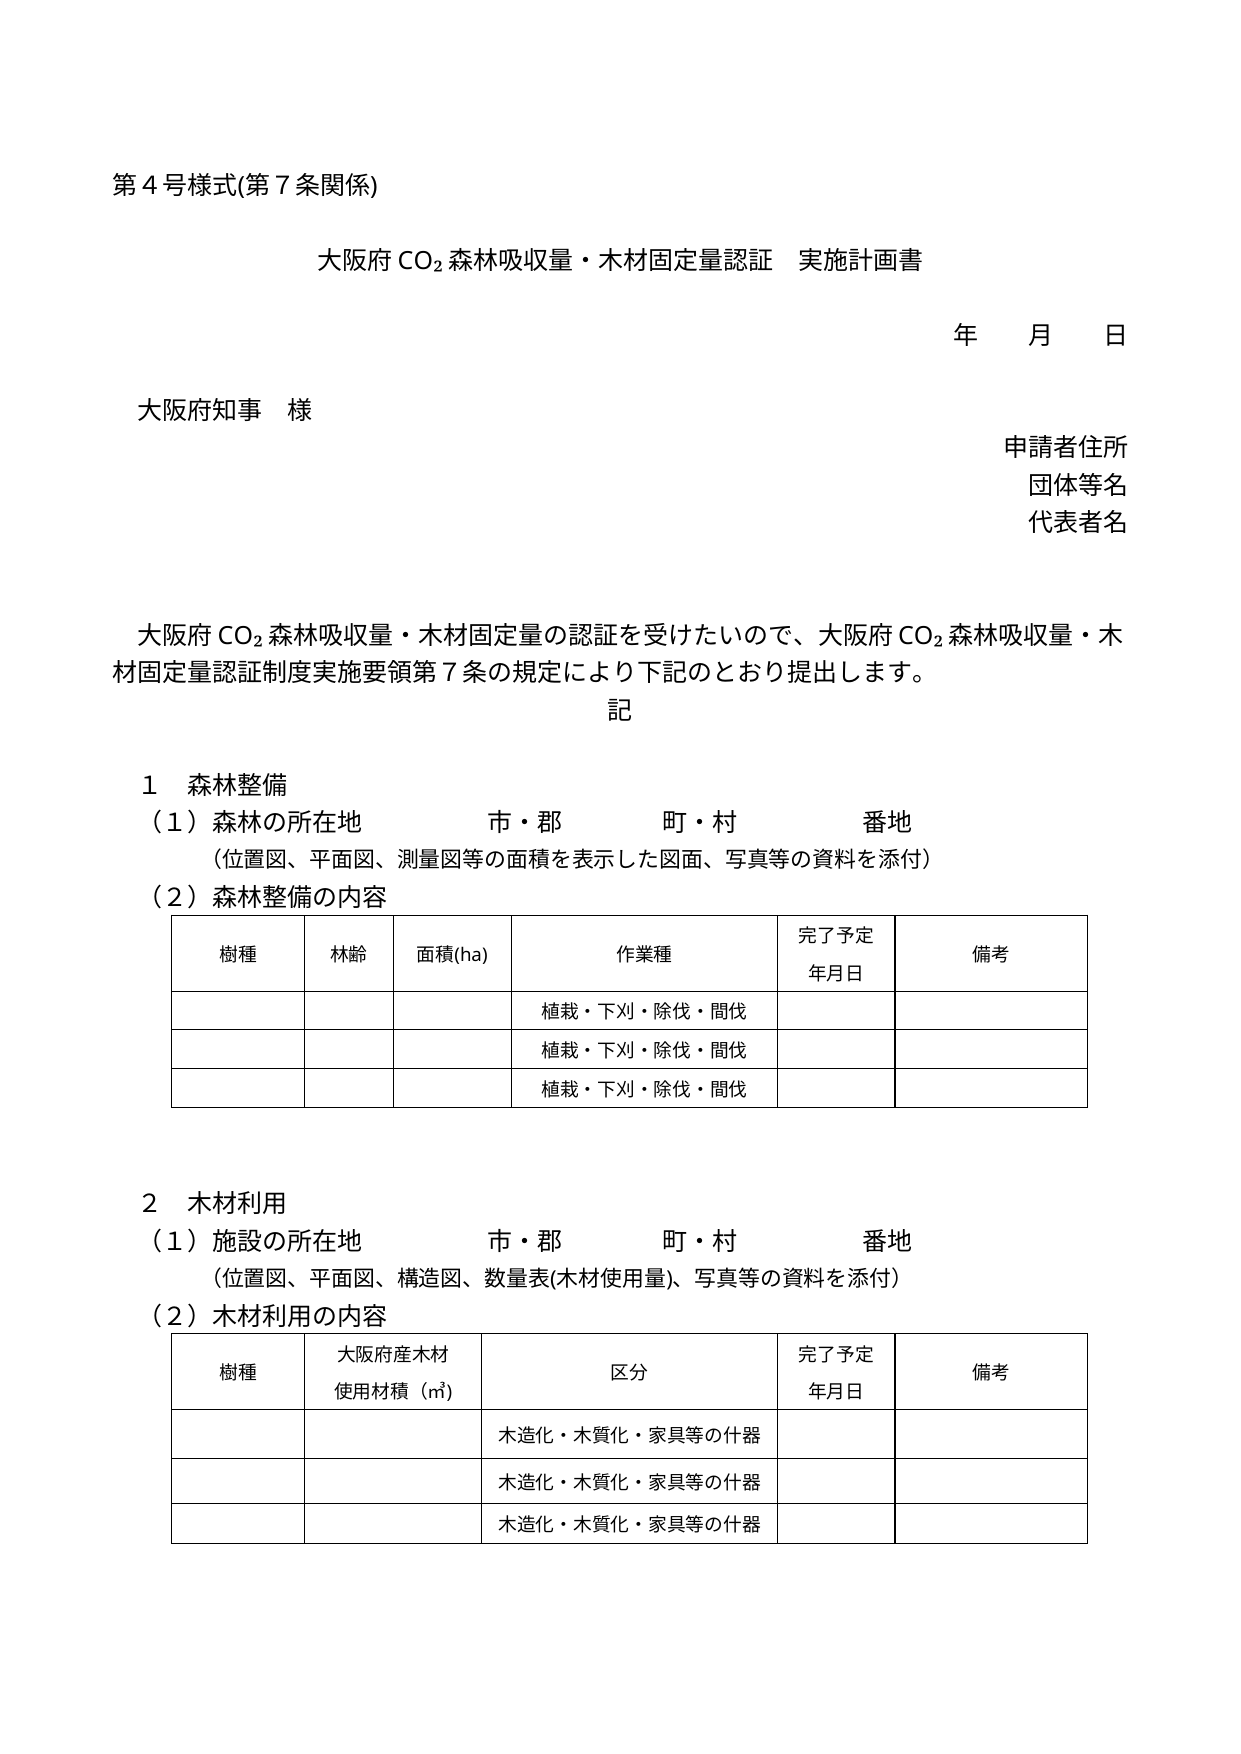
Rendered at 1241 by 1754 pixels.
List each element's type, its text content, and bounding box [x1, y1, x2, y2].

text 団体等名 [112, 464, 1128, 502]
table_cell [896, 1069, 1087, 1107]
table_cell 木造化・木質化・家具等の什器 [482, 1410, 777, 1458]
table_header 完了予定 年月日 [778, 916, 894, 991]
text 申請者住所 [112, 427, 1128, 464]
table_cell [778, 1410, 894, 1458]
table_cell [305, 1410, 481, 1458]
table_header 区分 [482, 1334, 777, 1409]
table_cell [305, 1459, 481, 1503]
table_cell 木造化・木質化・家具等の什器 [482, 1459, 777, 1503]
table_cell [305, 992, 393, 1029]
text 大阪府知事 様 [112, 389, 1128, 427]
table_cell [394, 1069, 511, 1107]
table_header 樹種 [172, 916, 304, 991]
table_header 作業種 [512, 916, 777, 991]
text 大阪府CO₂森林吸収量・木材固定量認証 実施計画書 [112, 239, 1128, 277]
table_cell [896, 1504, 1087, 1543]
text 大阪府CO₂森林吸収量・木材固定量の認証を受けたいので、大阪府CO₂森林吸収量・木材固定量認証制度実施要領第７条の規定により下記のとおり提出します。 [112, 614, 1128, 689]
table_cell [172, 1410, 304, 1458]
table_cell [778, 1030, 894, 1068]
table_header 樹種 [172, 1334, 304, 1409]
text （２）森林整備の内容 [112, 877, 1128, 914]
table_cell 植栽・下刈・除伐・間伐 [512, 1030, 777, 1068]
text （位置図、平面図、測量図等の面積を表示した図面、写真等の資料を添付） [112, 839, 1128, 877]
table_cell [305, 1030, 393, 1068]
text 記 [112, 689, 1128, 727]
table_cell [896, 1030, 1087, 1068]
text （位置図、平面図、構造図、数量表(木材使用量)、写真等の資料を添付） [112, 1258, 1128, 1296]
table_cell [172, 1069, 304, 1107]
table_header 備考 [896, 916, 1087, 991]
table_cell [172, 1504, 304, 1543]
table_cell [896, 992, 1087, 1029]
text （１）施設の所在地 市・郡 町・村 番地 [112, 1221, 1128, 1258]
table_cell [394, 992, 511, 1029]
text （１）森林の所在地 市・郡 町・村 番地 [112, 802, 1128, 839]
text １ 森林整備 [112, 764, 1128, 802]
table_cell [778, 992, 894, 1029]
table_cell 植栽・下刈・除伐・間伐 [512, 992, 777, 1029]
text ２ 木材利用 [112, 1183, 1128, 1221]
table_header 完了予定 年月日 [778, 1334, 894, 1409]
table_header 林齢 [305, 916, 393, 991]
table_cell 植栽・下刈・除伐・間伐 [512, 1069, 777, 1107]
table_cell 木造化・木質化・家具等の什器 [482, 1504, 777, 1543]
table_cell [778, 1459, 894, 1503]
table_cell [778, 1504, 894, 1543]
table_header 備考 [896, 1334, 1087, 1409]
table_cell [305, 1069, 393, 1107]
table_header 大阪府産木材 使用材積（㎥) [305, 1334, 481, 1409]
table_cell [896, 1459, 1087, 1503]
table_cell [778, 1069, 894, 1107]
table_cell [305, 1504, 481, 1543]
table_header 面積(ha) [394, 916, 511, 991]
table_cell [172, 1030, 304, 1068]
text （２）木材利用の内容 [112, 1296, 1128, 1333]
text 年 月 日 [112, 314, 1128, 352]
table_cell [172, 992, 304, 1029]
table_cell [394, 1030, 511, 1068]
text 代表者名 [112, 502, 1128, 539]
table_cell [172, 1459, 304, 1503]
text 第４号様式(第７条関係) [112, 164, 1128, 202]
table_cell [896, 1410, 1087, 1458]
